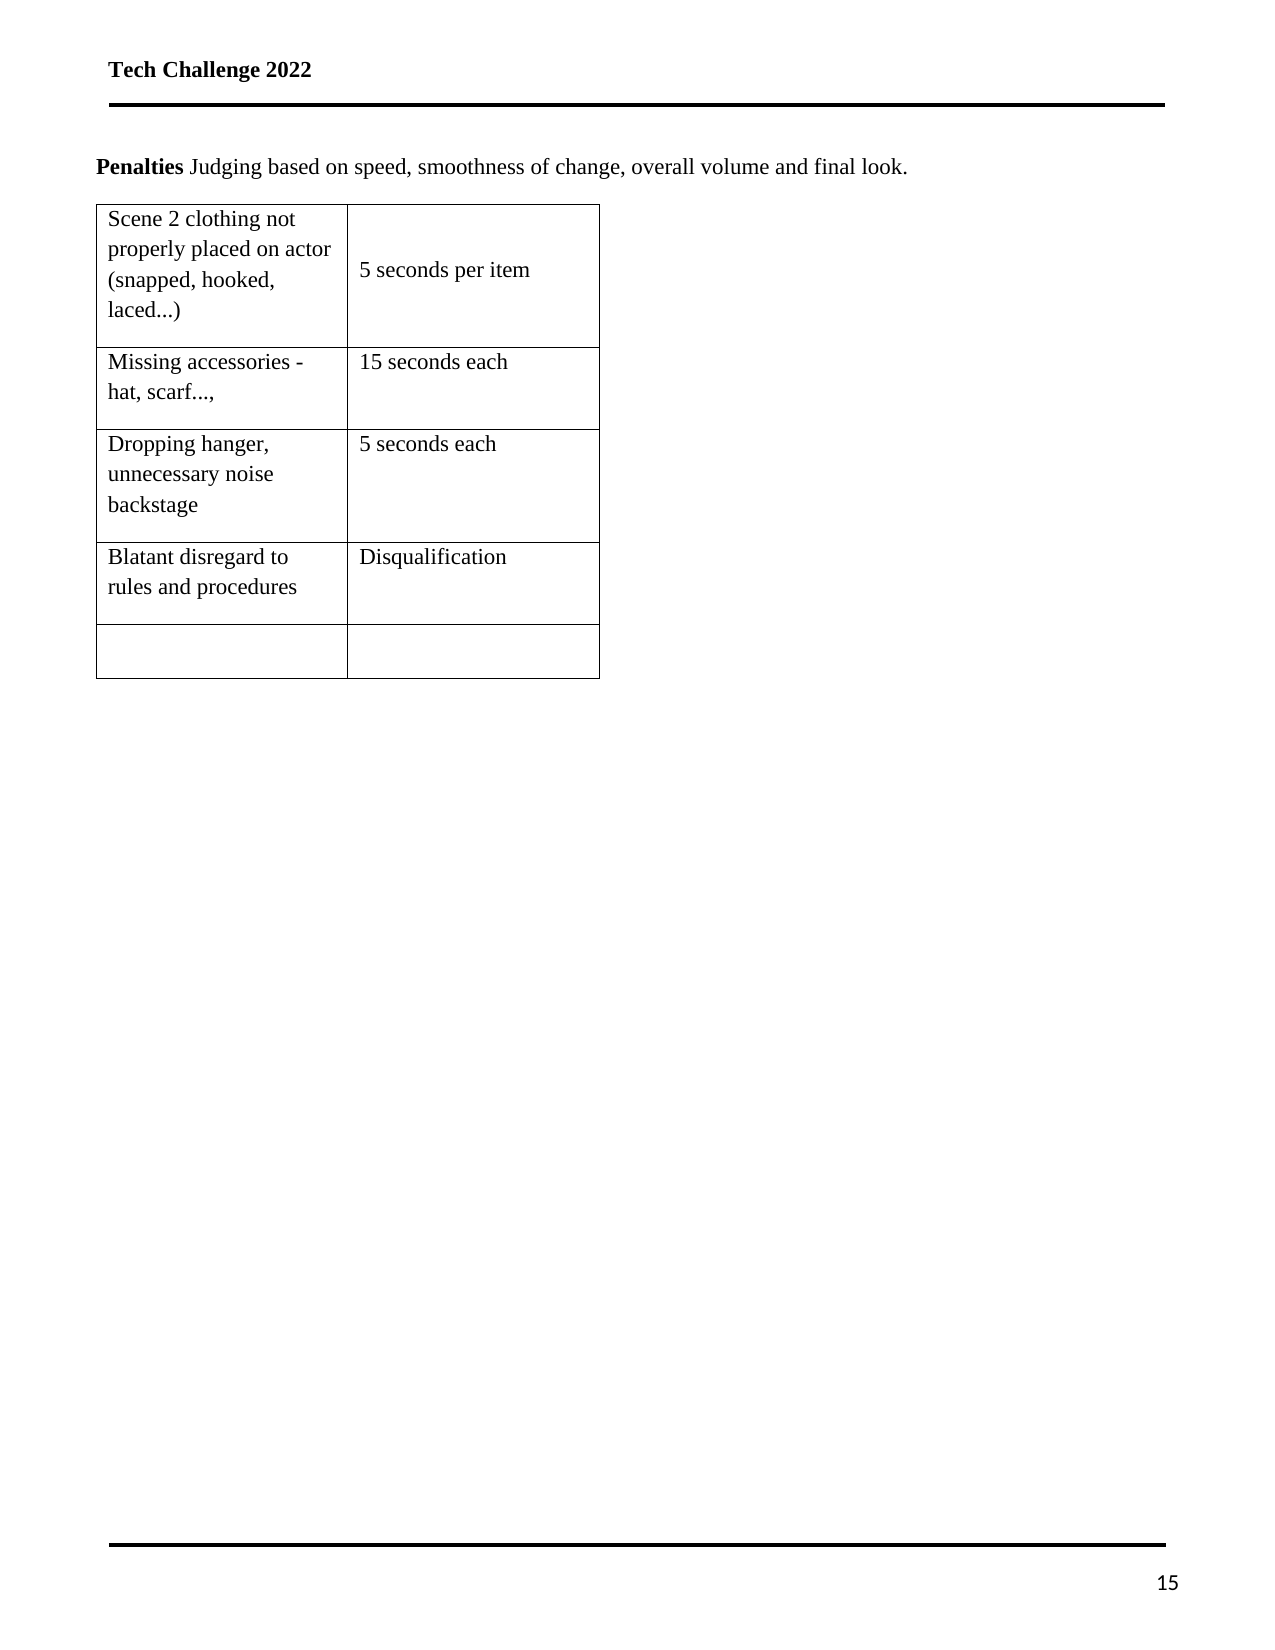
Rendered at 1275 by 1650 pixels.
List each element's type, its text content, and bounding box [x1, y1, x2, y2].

table_cell Blatant disregard to rules and procedures [97, 543, 347, 624]
table_cell 5 seconds each [348, 430, 599, 542]
table_cell Disqualification [348, 543, 599, 624]
table_cell Missing accessories - hat, scarf..., [97, 348, 347, 429]
table_cell 15 seconds each [348, 348, 599, 429]
table_cell Dropping hanger, unnecessary noise backstage [97, 430, 347, 542]
table_cell [348, 625, 599, 677]
table_header Scene 2 clothing not properly placed on actor (snapped, hooked, laced...) [97, 205, 347, 347]
table_header 5 seconds per item [348, 205, 599, 347]
table_cell [97, 625, 347, 677]
text Penalties Judging based on speed, smoothness of change, overall volume and final look. [96, 153, 1179, 179]
